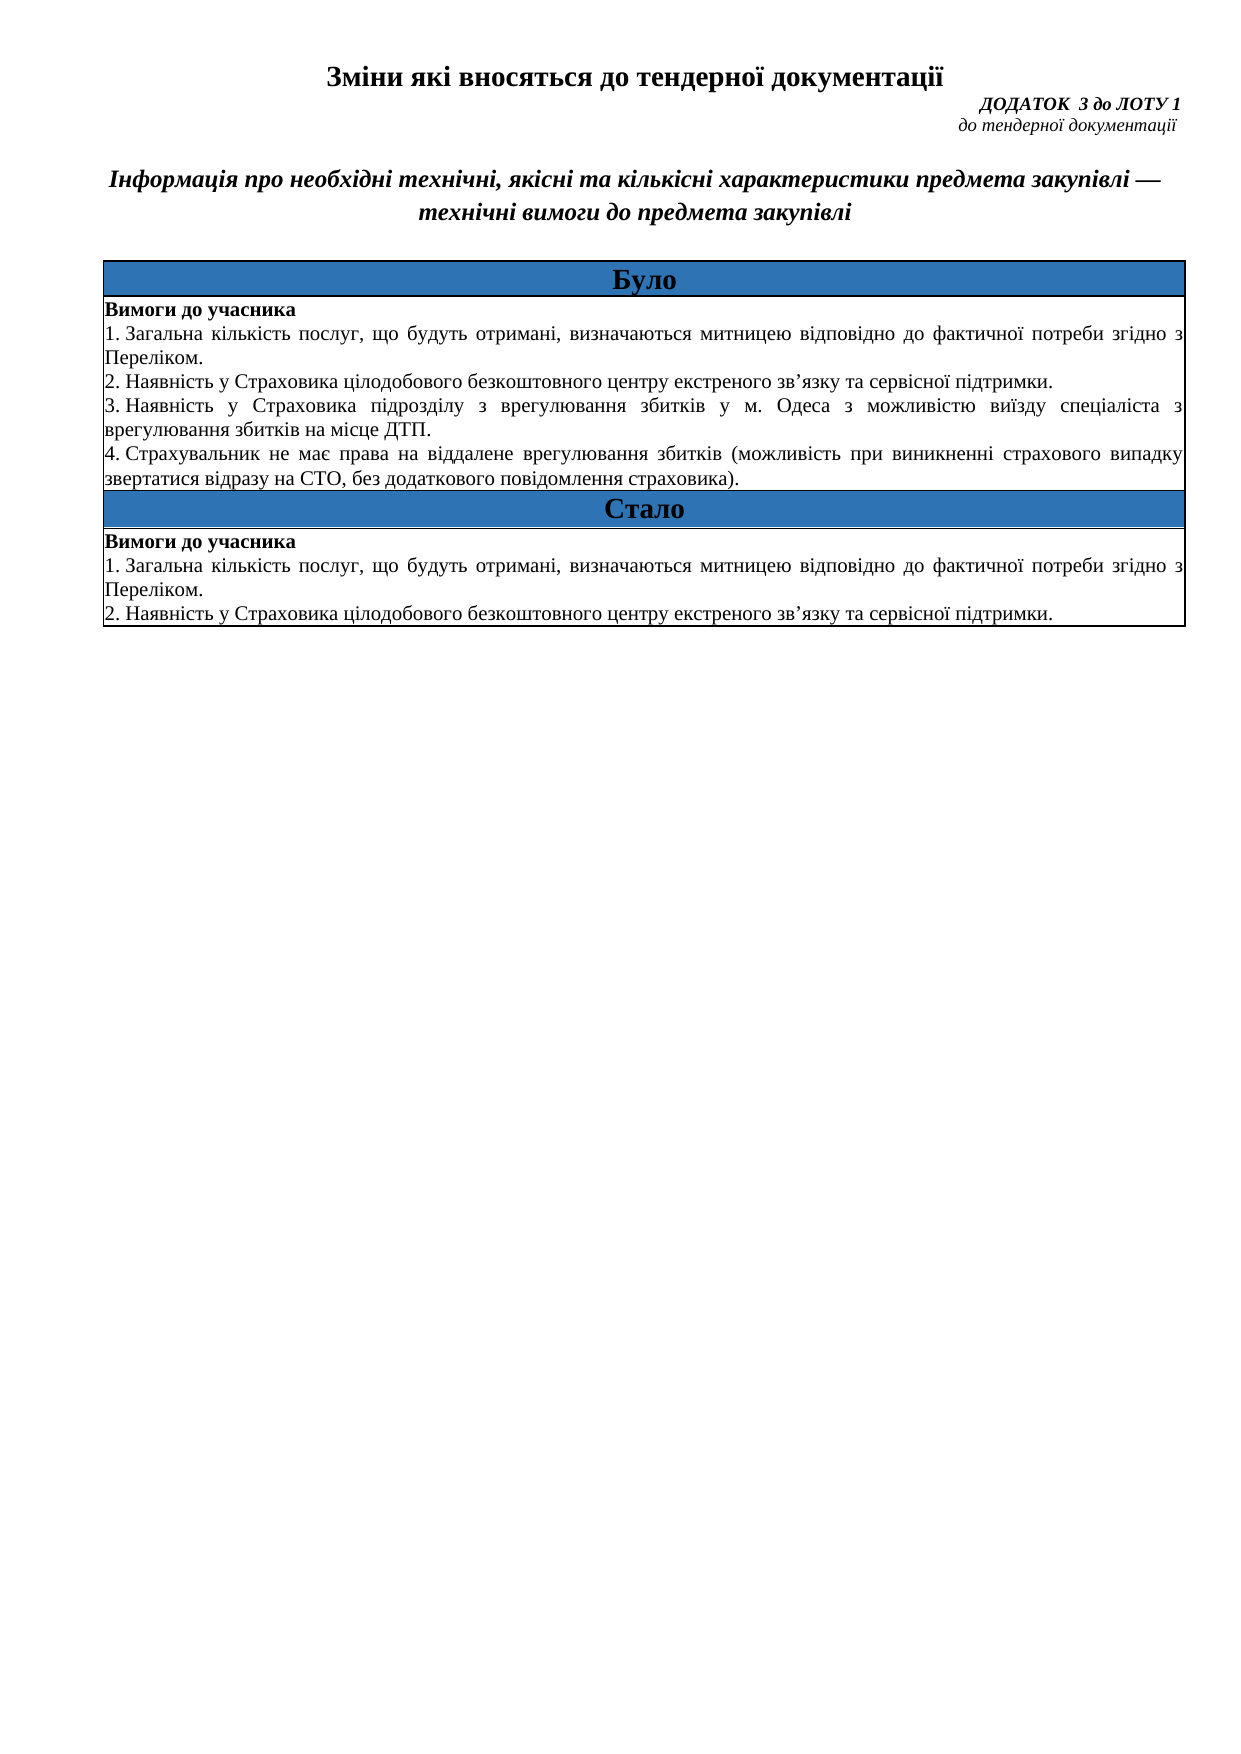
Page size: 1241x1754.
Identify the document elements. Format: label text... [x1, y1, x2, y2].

text Інформація про необхідні технічні, якісні та кількісні характеристики предмета закупівлі — технічні вимоги до предмета закупівлі [89, 164, 1181, 227]
table_cell Вимоги до учасника 1. Загальна кількість послуг, що будуть отримані, визначаються митницею відповідно до фактичної потреби згідно з Переліком. 2. Наявність у Страховика цілодобового безкоштовного центру екстреного зв’язку та сервісної підтримки. 3. Наявність у Страховика підрозділу з врегулювання збитків у м. Одеса з можливістю виїзду спеціаліста з врегулювання збитків на місце ДТП. 4. Страхувальник не має права на віддалене врегулювання збитків (можливість при виникненні страхового випадку звертатися відразу на СТО, без додаткового повідомлення страховика). [104, 321, 1184, 489]
table_cell Стало [104, 491, 1184, 527]
table_cell Вимоги до учасника 1. Загальна кількість послуг, що будуть отримані, визначаються митницею відповідно до фактичної потреби згідно з Переліком. 2. Наявність у Страховика цілодобового безкоштовного центру екстреного зв’язку та сервісної підтримки. [104, 553, 1184, 625]
text Зміни які вносяться до тендерної документації [89, 59, 1181, 93]
text до тендерної документації [678, 114, 1181, 136]
text ДОДАТОК 3 до ЛОТУ 1 [678, 93, 1181, 114]
table_header Було [104, 262, 1184, 295]
